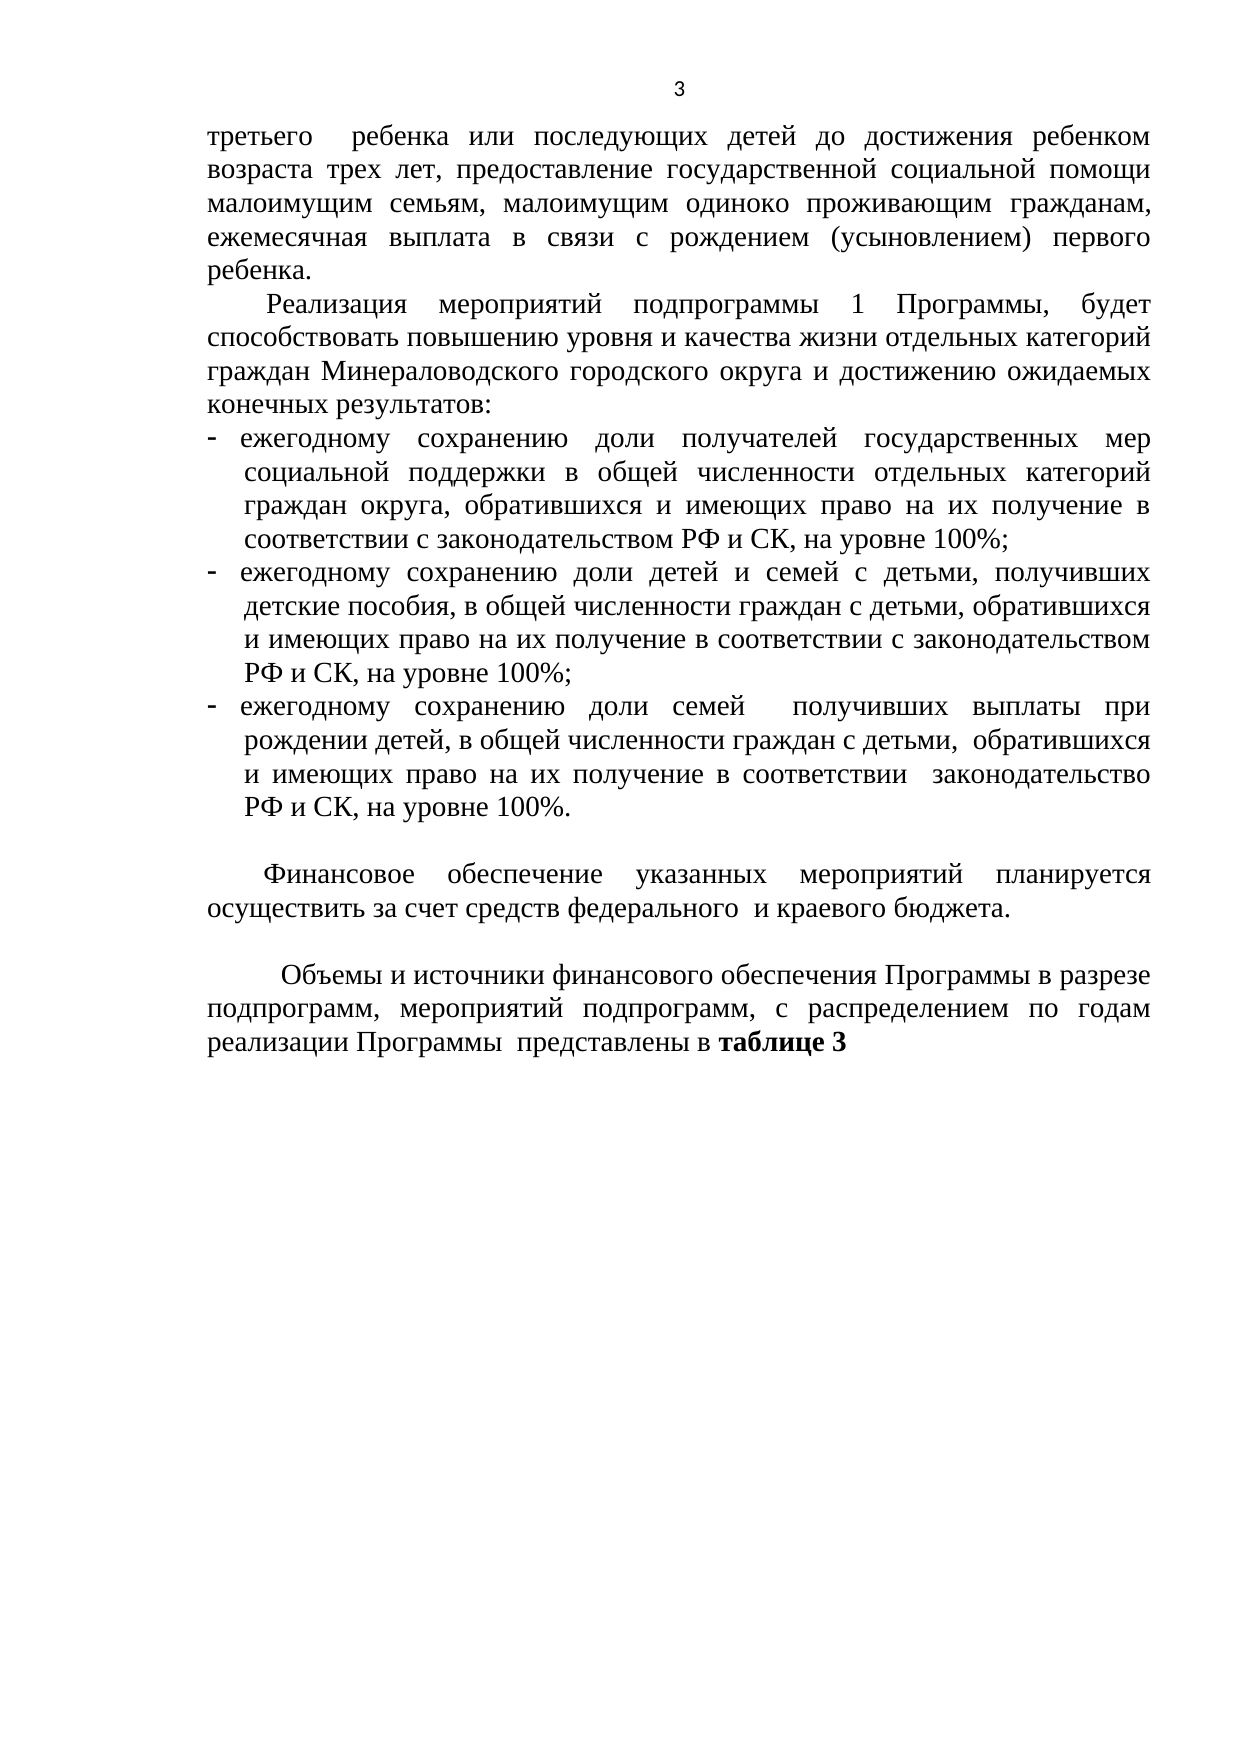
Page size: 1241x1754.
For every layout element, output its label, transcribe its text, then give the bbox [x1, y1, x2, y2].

list ежегодному сохранению доли семей получивших выплаты при рождении детей, в общей численности граждан с детьми, обратившихся и имеющих право на их получение в соответствии законодательство РФ и СК, на уровне 100%. [207, 688, 1152, 823]
text Объемы и источники финансового обеспечения Программы в разрезе подпрограмм, мероприятий подпрограмм, с распределением по годам реализации Программы представлены в таблице 3 [207, 957, 1152, 1058]
list Реализация мероприятий подпрограммы 1 Программы, будет способствовать повышению уровня и качества жизни отдельных категорий граждан Минераловодского городского округа и достижению ожидаемых конечных результатов: [207, 286, 1152, 420]
list ежегодному сохранению доли детей и семей с детьми, получивших детские пособия, в общей численности граждан с детьми, обратившихся и имеющих право на их получение в соответствии с законодательством РФ и СК, на уровне 100%; [207, 554, 1152, 688]
text Финансовое обеспечение указанных мероприятий планируется осуществить за счет средств федерального и краевого бюджета. [207, 856, 1152, 923]
list ежегодному сохранению доли получателей государственных мер социальной поддержки в общей численности отдельных категорий граждан округа, обратившихся и имеющих право на их получение в соответствии с законодательством РФ и СК, на уровне 100%; [207, 420, 1152, 554]
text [207, 118, 1152, 286]
